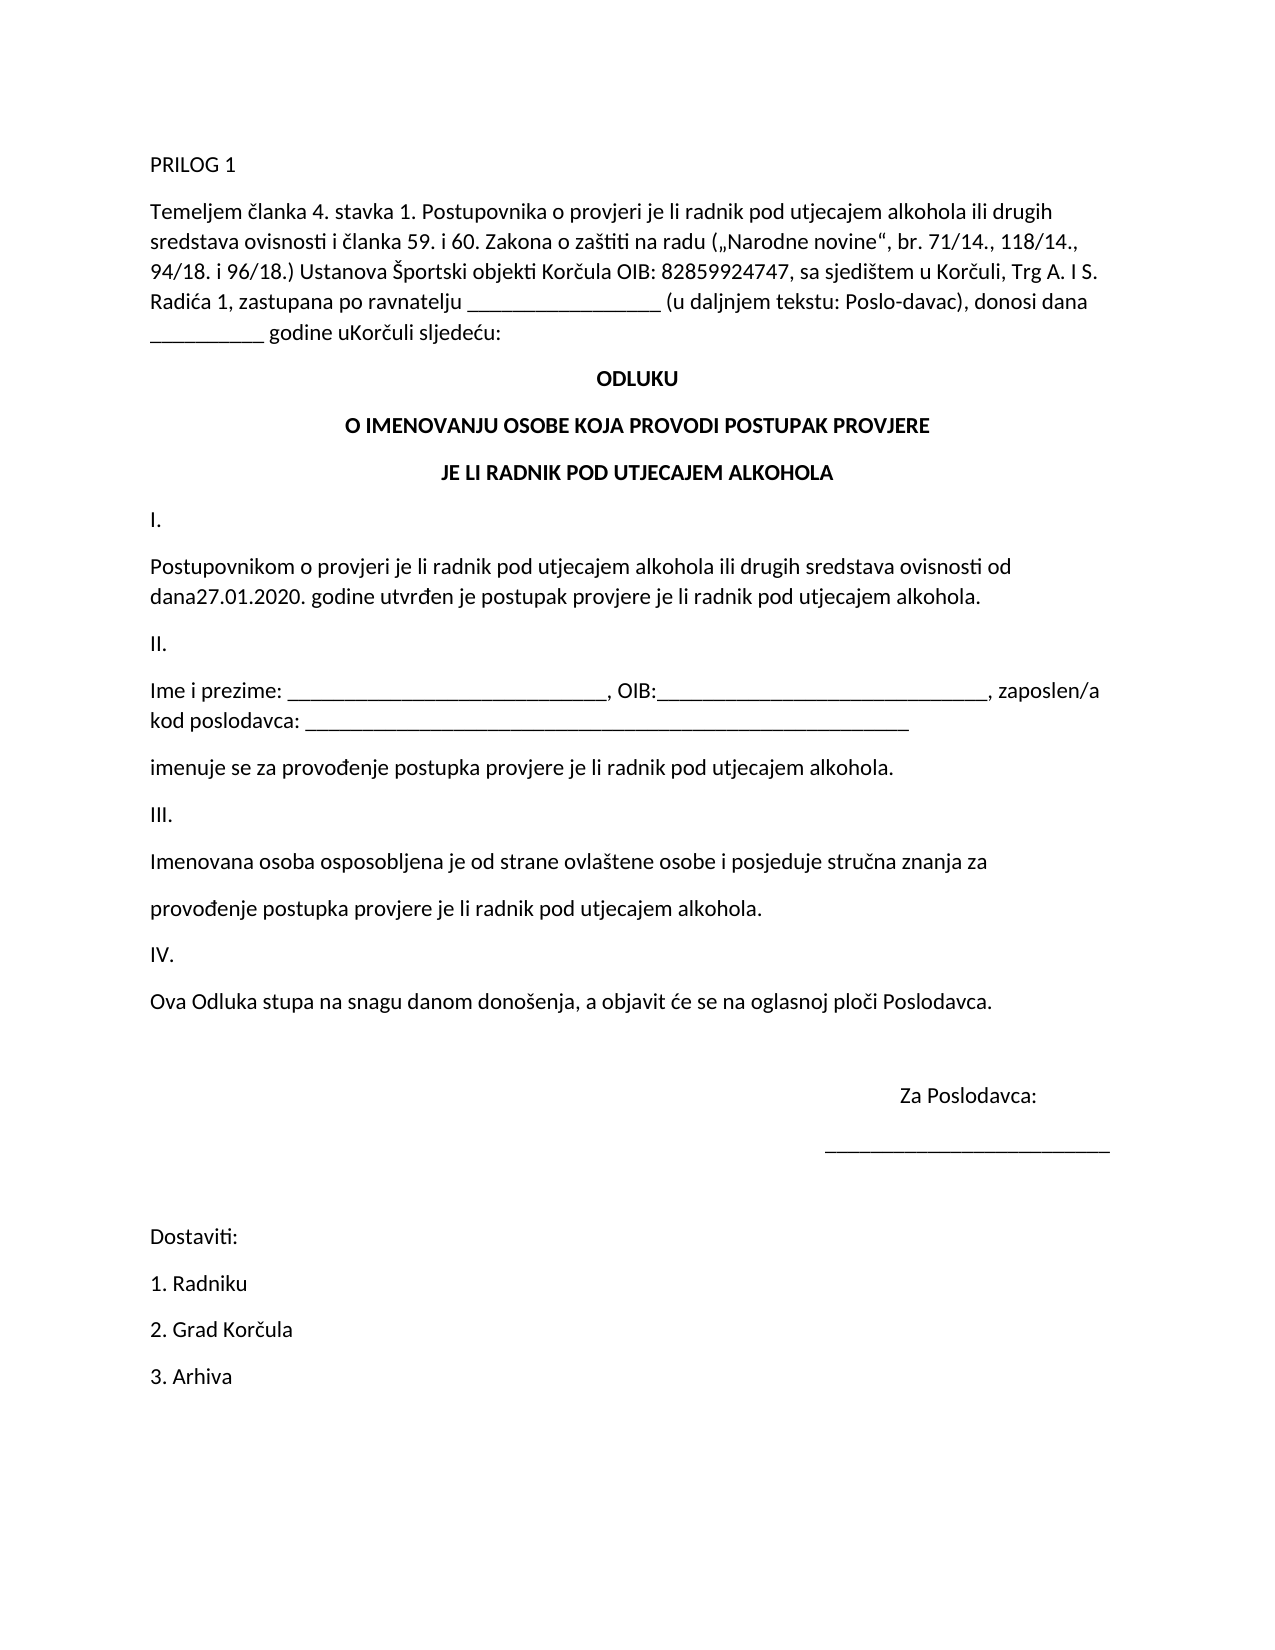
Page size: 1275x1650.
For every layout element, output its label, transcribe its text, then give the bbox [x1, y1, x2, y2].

text 1. Radniku [150, 1269, 1125, 1297]
text ODLUKU [150, 364, 1125, 393]
text Za Poslodavca: [825, 1081, 1125, 1109]
text imenuje se za provođenje postupka provjere je li radnik pod utjecajem alkohola. [150, 753, 1125, 781]
text 2. Grad Korčula [150, 1316, 1125, 1344]
text II. [150, 629, 1125, 657]
text JE LI RADNIK POD UTJECAJEM ALKOHOLA [150, 458, 1125, 486]
text _________________________ [825, 1128, 1125, 1156]
text Imenovana osoba osposobljena je od strane ovlaštene osobe i posjeduje stručna znanja za [150, 847, 1125, 875]
text Temeljem članka 4. stavka 1. Postupovnika o provjeri je li radnik pod utjecajem alkohola ili drugih sredstava ovisnosti i članka 59. i 60. Zakona o zaštiti na radu („Narodne novine“, br. 71/14., 118/14., 94/18. i 96/18.) Ustanova Športski objekti Korčula OIB: 82859924747, sa sjedištem u Korčuli, Trg A. I S. Radića 1, zastupana po ravnatelju _________________ (u daljnjem tekstu: Poslo-davac), donosi dana __________ godine uKorčuli sljedeću: [150, 197, 1125, 346]
text I. [150, 505, 1125, 533]
text Ime i prezime: ____________________________, OIB:_____________________________, zaposlen/a kod poslodavca: _____________________________________________________ [150, 676, 1125, 734]
text Ova Odluka stupa na snagu danom donošenja, a objavit će se na oglasnoj ploči Poslodavca. [150, 987, 1125, 1016]
text III. [150, 800, 1125, 828]
text provođenje postupka provjere je li radnik pod utjecajem alkohola. [150, 894, 1125, 922]
text Postupovnikom o provjeri je li radnik pod utjecajem alkohola ili drugih sredstava ovisnosti od dana27.01.2020. godine utvrđen je postupak provjere je li radnik pod utjecajem alkohola. [150, 552, 1125, 610]
text IV. [150, 941, 1125, 969]
text O IMENOVANJU OSOBE KOJA PROVODI POSTUPAK PROVJERE [150, 411, 1125, 439]
text PRILOG 1 [150, 150, 1125, 178]
text 3. Arhiva [150, 1362, 1125, 1391]
text Dostaviti: [150, 1222, 1125, 1250]
